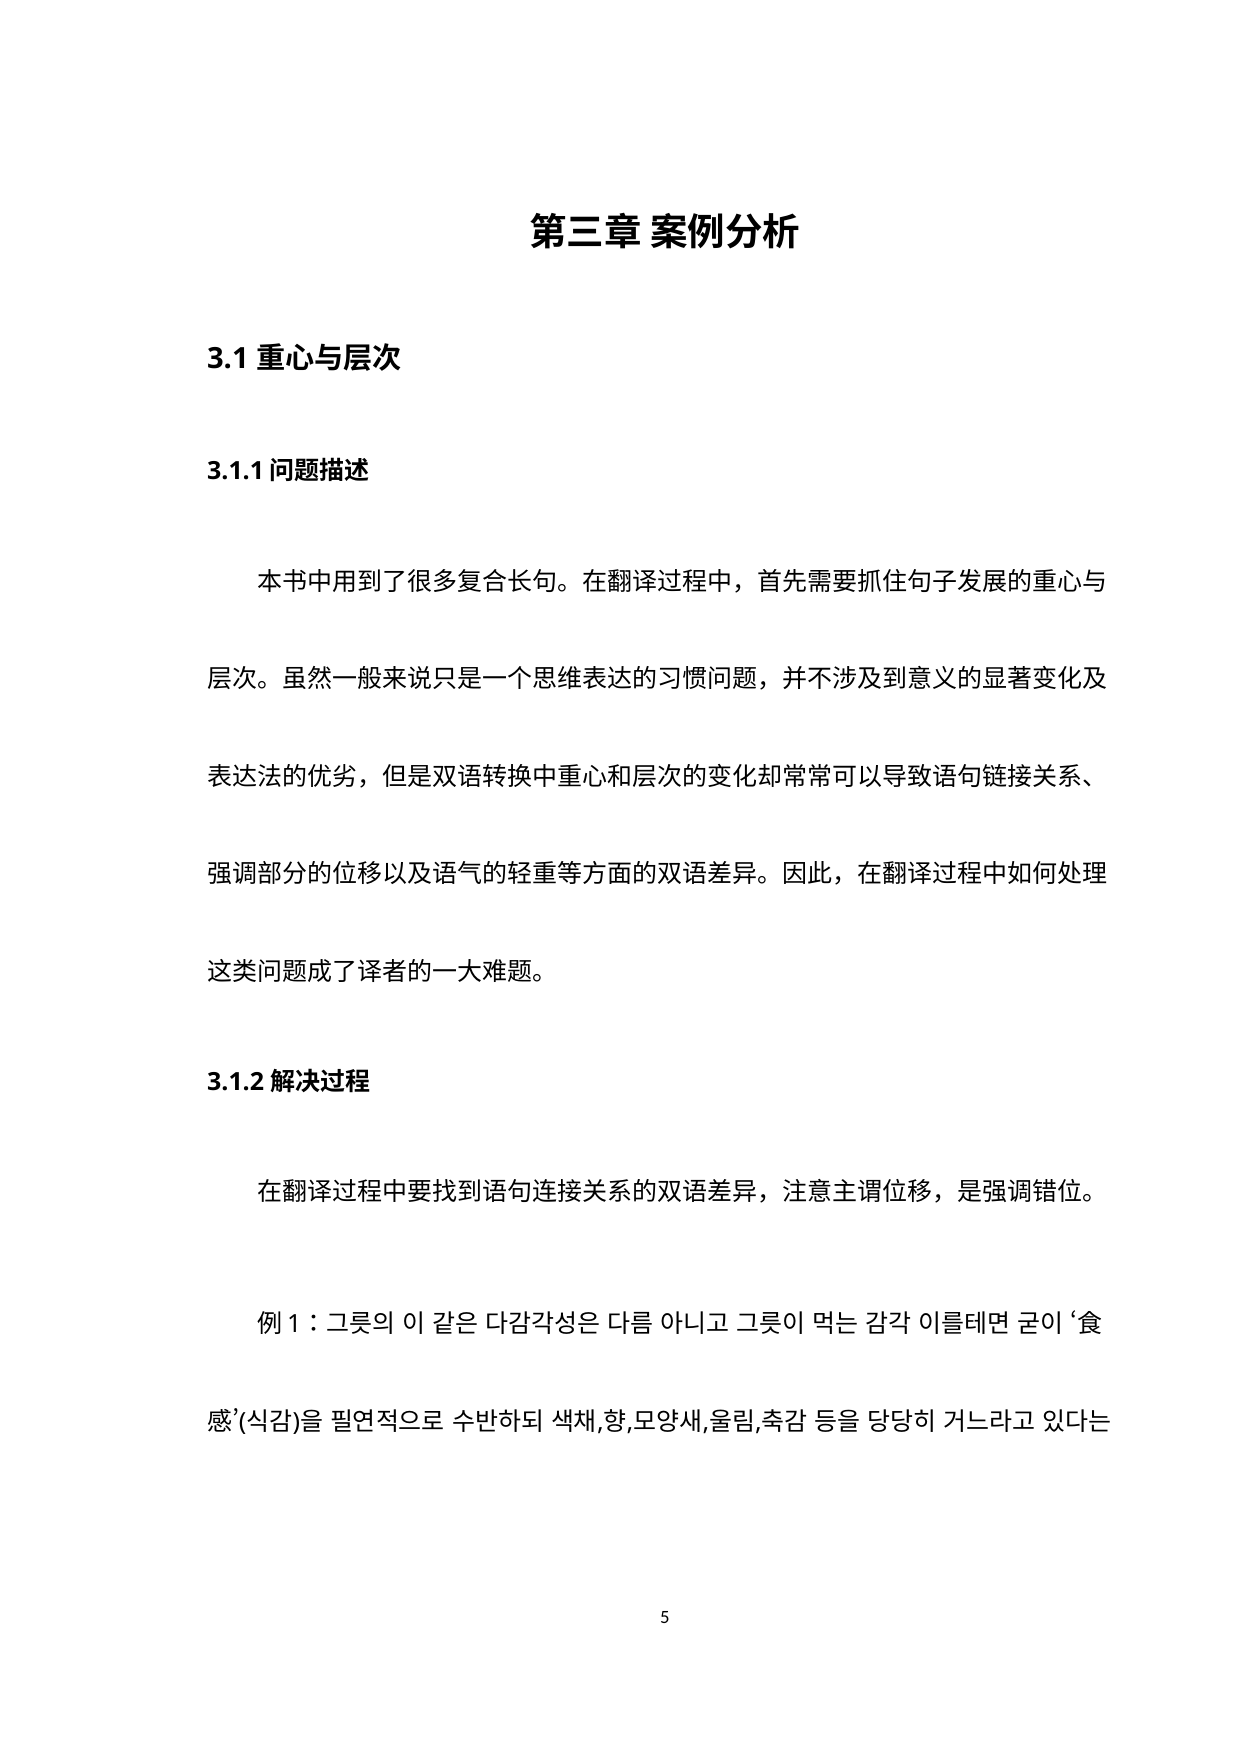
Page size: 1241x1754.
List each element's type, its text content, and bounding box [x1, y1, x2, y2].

subtitle 3.1 重心与层次 [207, 323, 1122, 388]
text 本书中用到了很多复合长句。在翻译过程中，首先需要抓住句子发展的重心与层次。虽然一般来说只是一个思维表达的习惯问题，并不涉及到意义的显著变化及表达法的优劣，但是双语转换中重心和层次的变化却常常可以导致语句链接关系、强调部分的位移以及语气的轻重等方面的双语差异。因此，在翻译过程中如何处理这类问题成了译者的一大难题。 [207, 547, 1122, 1002]
subtitle 解决过程 [207, 1047, 1122, 1112]
subtitle 第三章 案例分析 [207, 197, 1122, 262]
text 在翻译过程中要找到语句连接关系的双语差异，注意主谓位移，是强调错位。 [207, 1157, 1122, 1222]
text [207, 1289, 1122, 1452]
subtitle 问题描述 [207, 436, 1122, 501]
